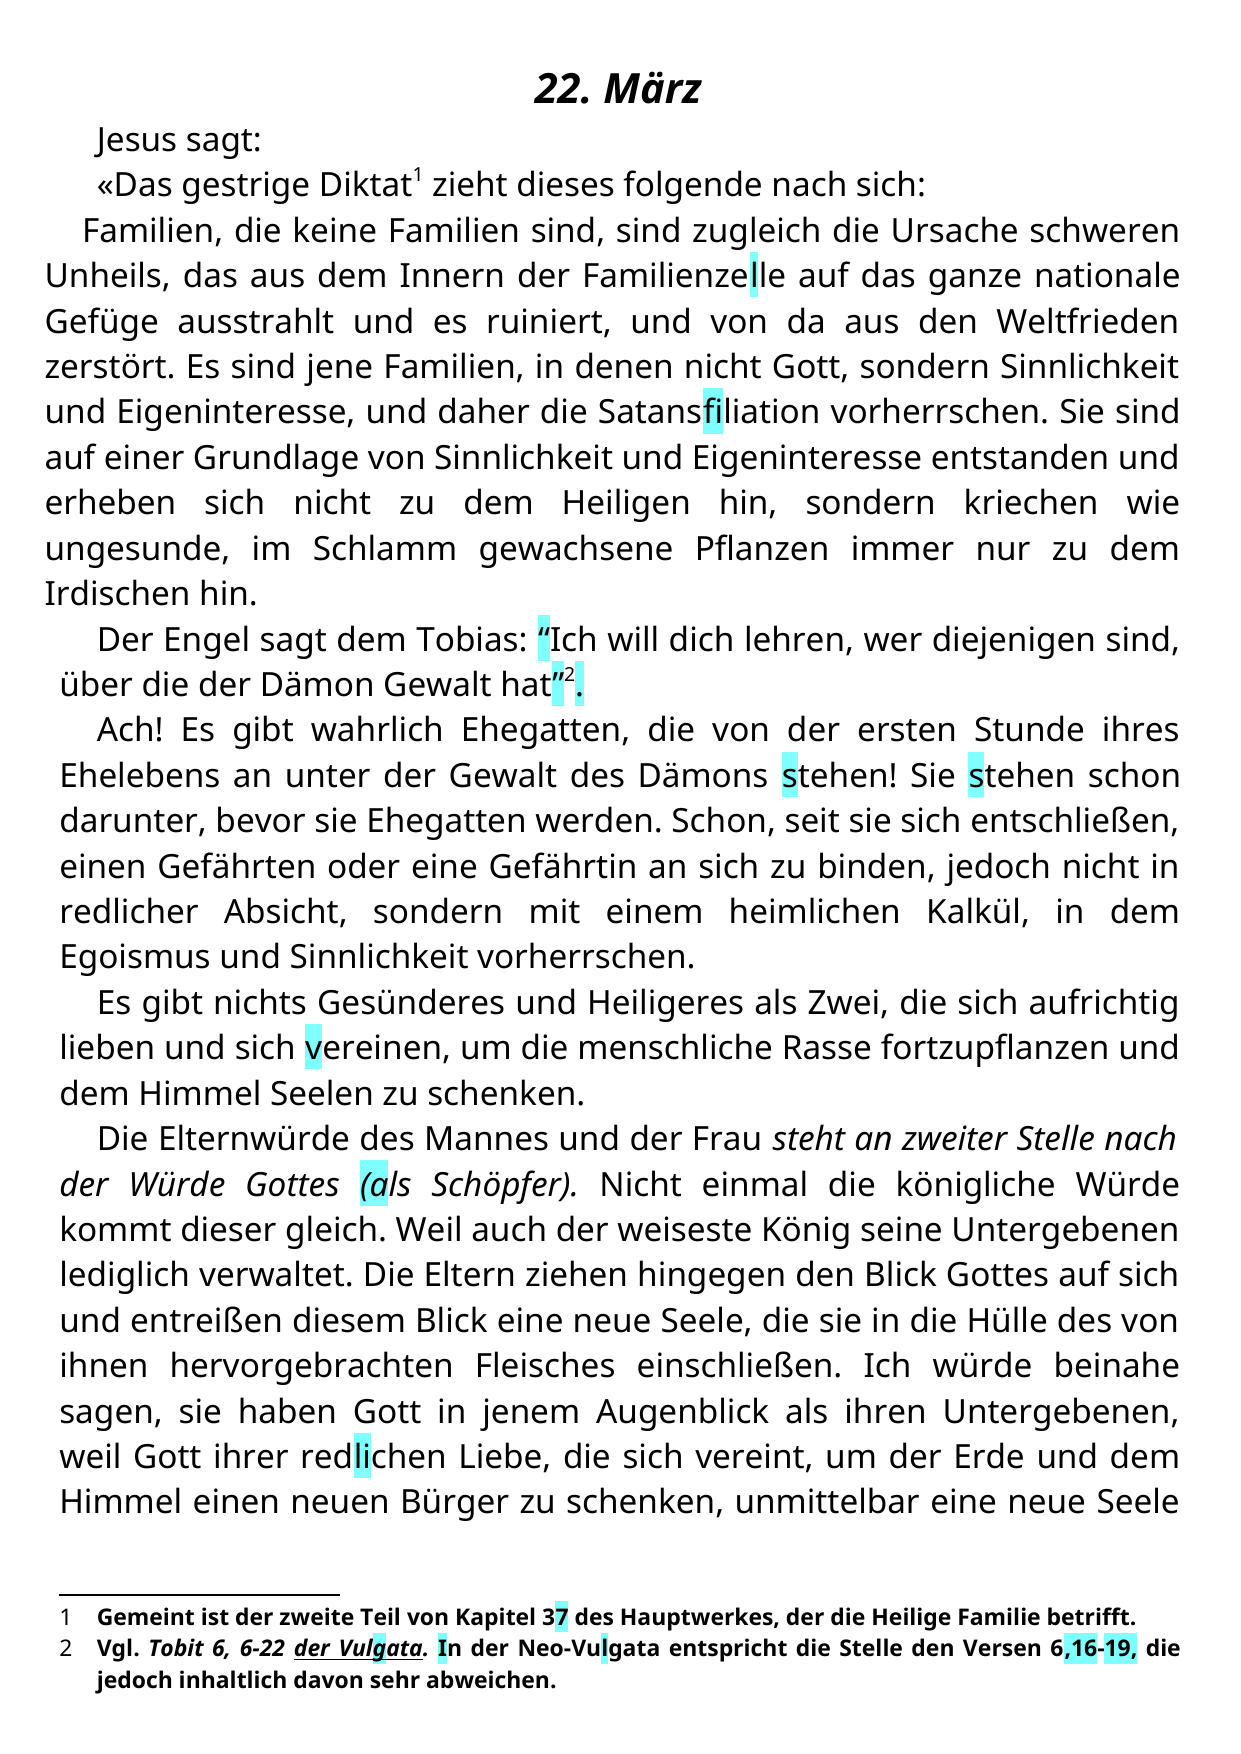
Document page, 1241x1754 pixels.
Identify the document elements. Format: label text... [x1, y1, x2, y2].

text Familien, die keine Familien sind, sind zugleich die Ursache schweren Unheils, das aus dem Innern der Familienzelle auf das ganze nationale Gefüge ausstrahlt und es ruiniert, und von da aus den Weltfrieden zerstört. Es sind jene Familien, in denen nicht Gott, sondern Sinnlichkeit und Eigeninteresse, und daher die Satansfiliation vorherrschen. Sie sind auf einer Grundlage von Sinnlichkeit und Eigeninteresse entstanden und erheben sich nicht zu dem Heiligen hin, sondern kriechen wie ungesunde, im Schlamm gewachsene Pflanzen immer nur zu dem Irdischen hin. [44, 207, 1181, 615]
text Ach! Es gibt wahrlich Ehegatten, die von der ersten Stunde ihres Ehelebens an unter der Gewalt des Dämons stehen! Sie stehen schon darunter, bevor sie Ehegatten werden. Schon, seit sie sich entschließen, einen Gefährten oder eine Gefährtin an sich zu binden, jedoch nicht in redlicher Absicht, sondern mit einem heimlichen Kalkül, in dem Egoismus und Sinnlichkeit vorherrschen. [59, 706, 1181, 979]
text Jesus sagt: [59, 116, 1181, 161]
text Es gibt nichts Gesünderes und Heiligeres als Zwei, die sich aufrichtig lieben und sich vereinen, um die menschliche Rasse fortzupflanzen und dem Himmel Seelen zu schenken. [59, 979, 1181, 1115]
text Der Engel sagt dem Tobias: “Ich will dich lehren, wer diejenigen sind, über die der Dämon Gewalt hat”. [59, 615, 1181, 706]
text «Das gestrige Diktat zieht dieses folgende nach sich: [59, 161, 1181, 207]
text 22. März [59, 59, 1181, 116]
